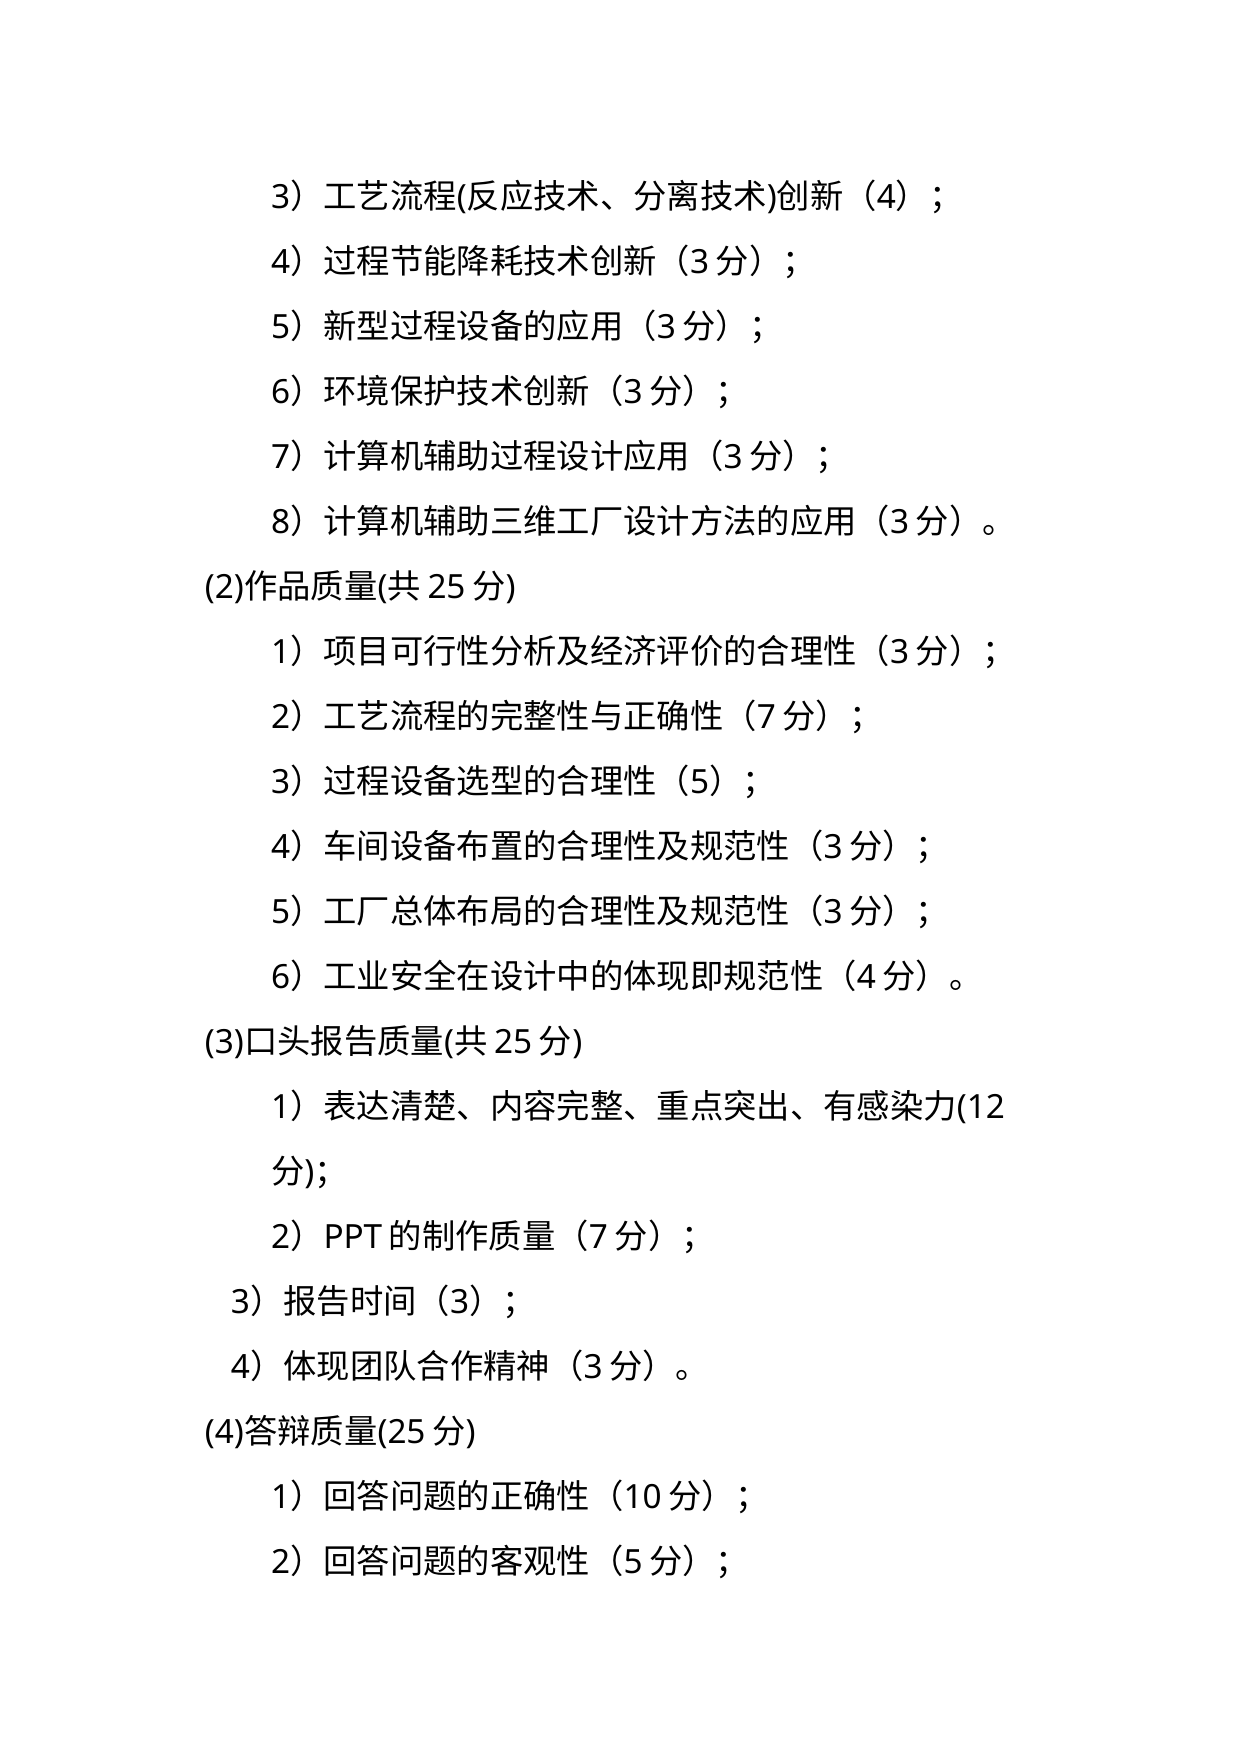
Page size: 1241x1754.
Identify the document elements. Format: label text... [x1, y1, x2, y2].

text (2)作品质量(共25分) [187, 552, 1053, 617]
text 1）项目可行性分析及经济评价的合理性（3分）； 2）工艺流程的完整性与正确性（7分）； 3）过程设备选型的合理性（5）； 4）车间设备布置的合理性及规范性（3分）； 5）工厂总体布局的合理性及规范性（3分）； 6）工业安全在设计中的体现即规范性（4分）。 [271, 617, 1053, 1007]
text (3)口头报告质量(共25分) [187, 1007, 1053, 1072]
text 4）体现团队合作精神（3分）。 [187, 1332, 1053, 1397]
text 1）表达清楚、内容完整、重点突出、有感染力(12分)； 2）PPT的制作质量（7分）； [271, 1072, 1053, 1267]
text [271, 1462, 1053, 1592]
text 3）报告时间（3）； [187, 1267, 1053, 1332]
text 3）工艺流程(反应技术、分离技术)创新（4）； 4）过程节能降耗技术创新（3分）； 5）新型过程设备的应用（3分）； 6）环境保护技术创新（3分）； 7）计算机辅助过程设计应用（3分）； 8）计算机辅助三维工厂设计方法的应用（3分）。 [271, 162, 1053, 552]
text (4)答辩质量(25分) [187, 1397, 1053, 1462]
